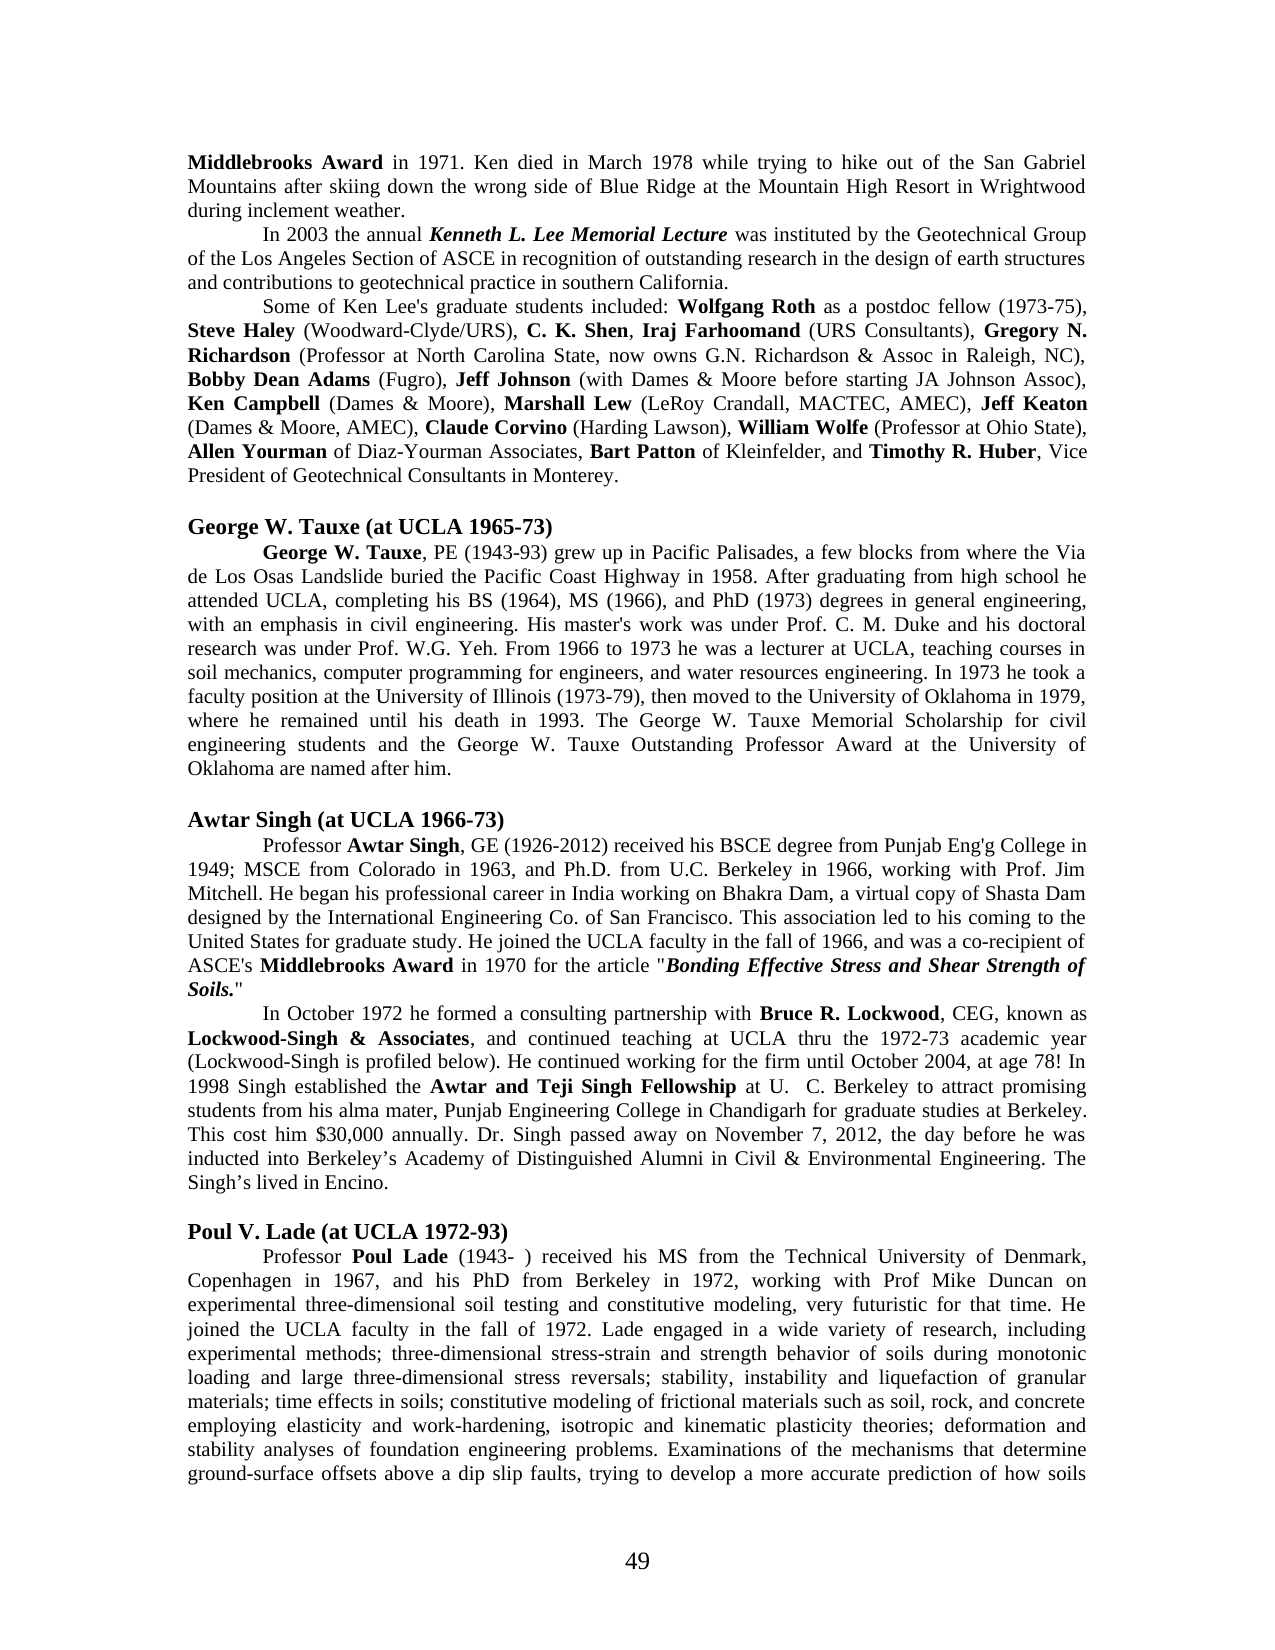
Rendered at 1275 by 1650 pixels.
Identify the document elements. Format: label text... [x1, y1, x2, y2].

text Some of Ken Lee's graduate students included: Wolfgang Roth as a postdoc fellow (1973-75), Steve Haley (Woodward-Clyde/URS), C. K. Shen, Iraj Farhoomand (URS Consultants), Gregory N. Richardson (Professor at North Carolina State, now owns G.N. Richardson & Assoc in Raleigh, NC), Bobby Dean Adams (Fugro), Jeff Johnson (with Dames & Moore before starting JA Johnson Assoc), Ken Campbell (Dames & Moore), Marshall Lew (LeRoy Crandall, MACTEC, AMEC), Jeff Keaton (Dames & Moore, AMEC), Claude Corvino (Harding Lawson), William Wolfe (Professor at Ohio State), Allen Yourman of Diaz-Yourman Associates, Bart Patton of Kleinfelder, and Timothy R. Huber, Vice President of Geotechnical Consultants in Monterey. [187, 294, 1087, 487]
text In 2003 the annual Kenneth L. Lee Memorial Lecture was instituted by the Geotechnical Group of the Los Angeles Section of ASCE in recognition of outstanding research in the design of earth structures and contributions to geotechnical practice in southern California. [187, 222, 1087, 294]
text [187, 150, 1087, 222]
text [187, 1244, 1087, 1485]
text Awtar Singh (at UCLA 1966-73) [187, 807, 1087, 833]
text In October 1972 he formed a consulting partnership with Bruce R. Lockwood, CEG, known as Lockwood-Singh & Associates, and continued teaching at UCLA thru the 1972-73 academic year (Lockwood-Singh is profiled below). He continued working for the firm until October 2004, at age 78! In 1998 Singh established the Awtar and Teji Singh Fellowship at U. C. Berkeley to attract promising students from his alma mater, Punjab Engineering College in Chandigarh for graduate studies at Berkeley. This cost him $30,000 annually. Dr. Singh passed away on November 7, 2012, the day before he was inducted into Berkeley’s Academy of Distinguished Alumni in Civil & Environmental Engineering. The Singh’s lived in Encino. [187, 1001, 1087, 1194]
text Professor Awtar Singh, GE (1926-2012) received his BSCE degree from Punjab Eng'g College in 1949; MSCE from Colorado in 1963, and Ph.D. from U.C. Berkeley in 1966, working with Prof. Jim Mitchell. He began his professional career in India working on Bhakra Dam, a virtual copy of Shasta Dam designed by the International Engineering Co. of San Francisco. This association led to his coming to the United States for graduate study. He joined the UCLA faculty in the fall of 1966, and was a co-recipient of ASCE's Middlebrooks Award in 1970 for the article "Bonding Effective Stress and Shear Strength of Soils." [187, 833, 1087, 1001]
text George W. Tauxe, PE (1943-93) grew up in Pacific Palisades, a few blocks from where the Via de Los Osas Landslide buried the Pacific Coast Highway in 1958. After graduating from high school he attended UCLA, completing his BS (1964), MS (1966), and PhD (1973) degrees in general engineering, with an emphasis in civil engineering. His master's work was under Prof. C. M. Duke and his doctoral research was under Prof. W.G. Yeh. From 1966 to 1973 he was a lecturer at UCLA, teaching courses in soil mechanics, computer programming for engineers, and water resources engineering. In 1973 he took a faculty position at the University of Illinois (1973-79), then moved to the University of Oklahoma in 1979, where he remained until his death in 1993. The George W. Tauxe Memorial Scholarship for civil engineering students and the George W. Tauxe Outstanding Professor Award at the University of Oklahoma are named after him. [187, 539, 1087, 780]
text George W. Tauxe (at UCLA 1965-73) [187, 513, 1087, 539]
text Poul V. Lade (at UCLA 1972-93) [187, 1218, 1087, 1244]
